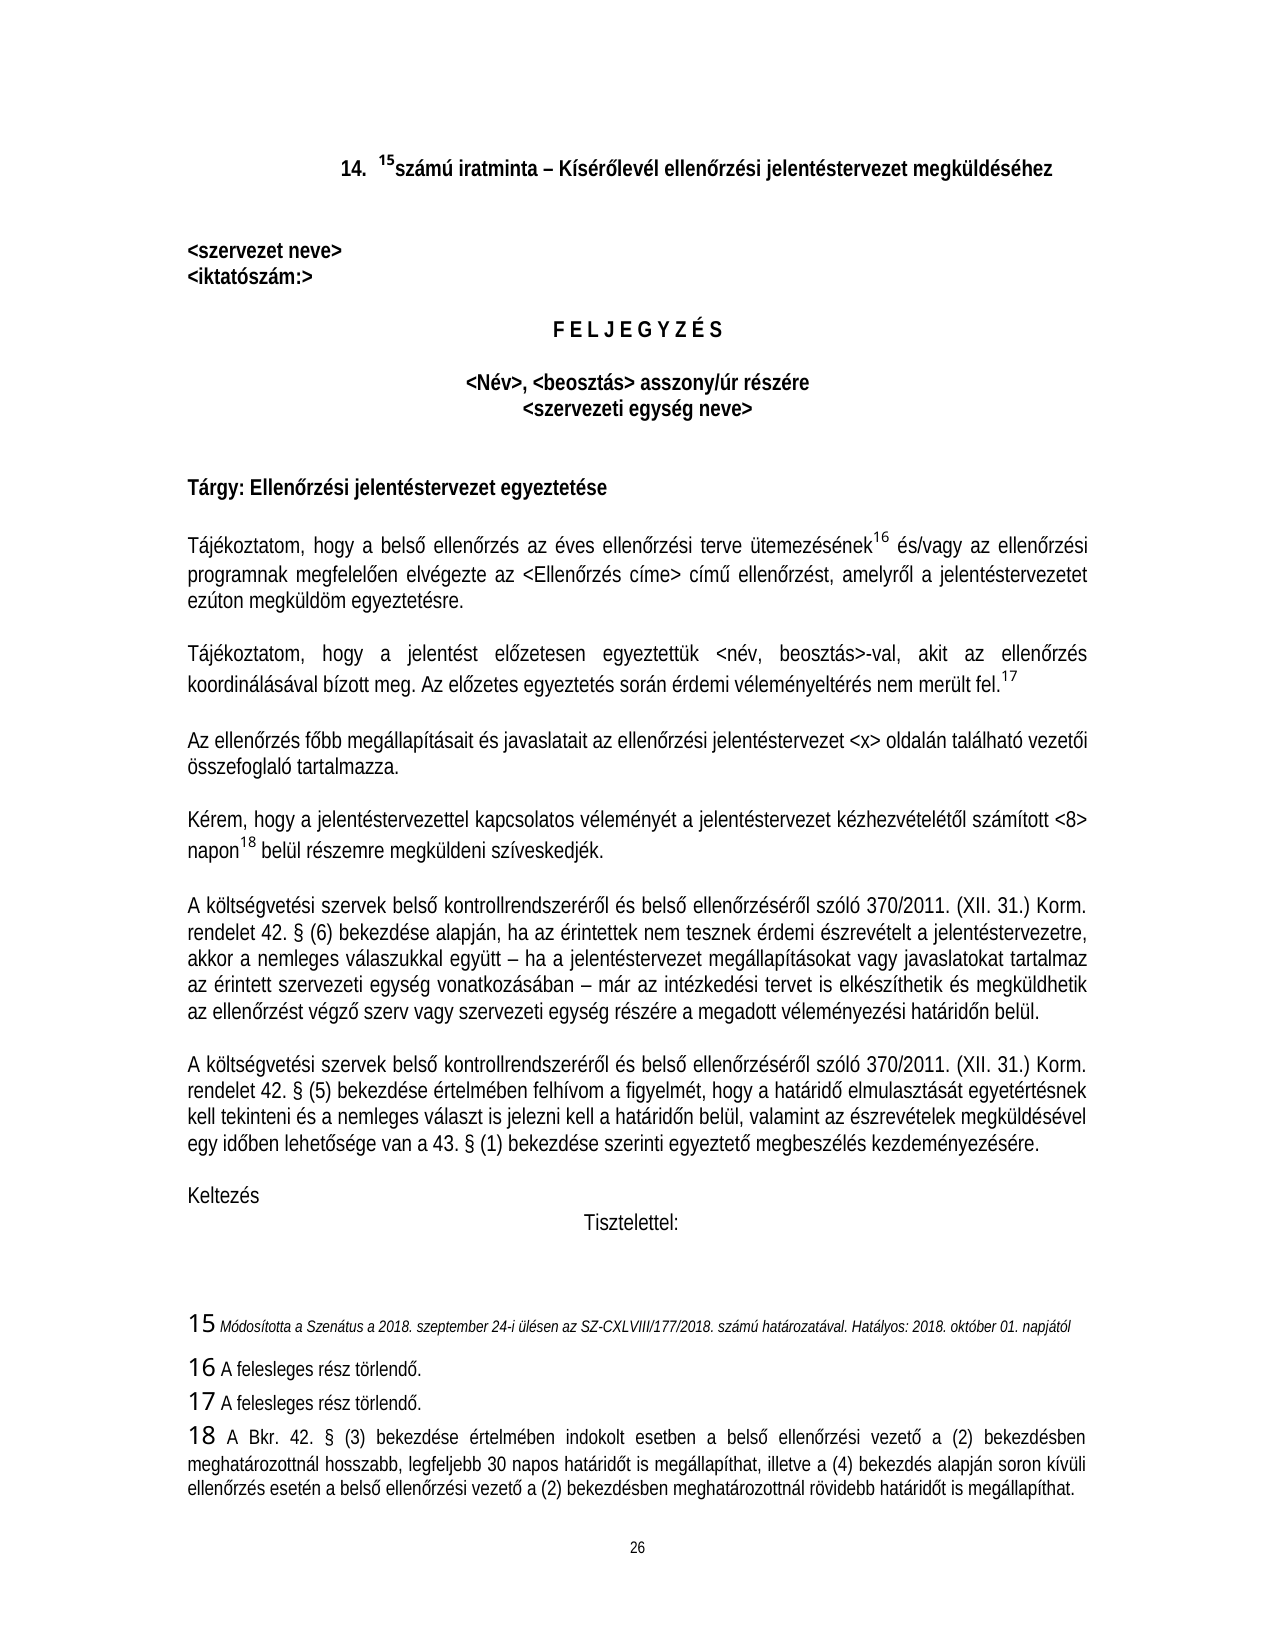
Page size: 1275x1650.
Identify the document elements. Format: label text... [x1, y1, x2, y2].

text <szervezeti egység neve> [187, 395, 1088, 421]
text <iktatószám:> [187, 263, 1088, 289]
text <Név>, <beosztás> asszony/úr részére [187, 368, 1088, 395]
text Keltezés [187, 1182, 1088, 1209]
text <szervezet neve> [187, 237, 1088, 263]
text Az ellenőrzés főbb megállapításait és javaslatait az ellenőrzési jelentéstervezet <x> oldalán található vezetői összefoglaló tartalmazza. [187, 727, 1088, 779]
text Tájékoztatom, hogy a belső ellenőrzés az éves ellenőrzési terve ütemezésének és/vagy az ellenőrzési programnak megfelelően elvégezte az <Ellenőrzés címe> című ellenőrzést, amelyről a jelentéstervezetet ezúton megküldöm egyeztetésre. [187, 527, 1088, 613]
text Tárgy: Ellenőrzési jelentéstervezet egyeztetése [187, 474, 1088, 500]
text A költségvetési szervek belső kontrollrendszeréről és belső ellenőrzéséről szóló 370/2011. (XII. 31.) Korm. rendelet 42. § (5) bekezdése értelmében felhívom a figyelmét, hogy a határidő elmulasztását egyetértésnek kell tekinteni és a nemleges választ is jelezni kell a határidőn belül, valamint az észrevételek megküldésével egy időben lehetősége van a 43. § (1) bekezdése szerinti egyeztető megbeszélés kezdeményezésére. [187, 1051, 1088, 1156]
text Tisztelettel: [187, 1209, 1088, 1235]
text Tájékoztatom, hogy a jelentést előzetesen egyeztettük <név, beosztás>-val, akit az ellenőrzés koordinálásával bízott meg. Az előzetes egyeztetés során érdemi véleményeltérés nem merült fel. [187, 640, 1088, 700]
text A költségvetési szervek belső kontrollrendszeréről és belső ellenőrzéséről szóló 370/2011. (XII. 31.) Korm. rendelet 42. § (6) bekezdése alapján, ha az érintettek nem tesznek érdemi észrevételt a jelentéstervezetre, akkor a nemleges válaszukkal együtt – ha a jelentéstervezet megállapításokat vagy javaslatokat tartalmaz az érintett szervezeti egység vonatkozásában – már az intézkedési tervet is elkészíthetik és megküldhetik az ellenőrzést végző szerv vagy szervezeti egység részére a megadott véleményezési határidőn belül. [187, 892, 1088, 1024]
text Kérem, hogy a jelentéstervezettel kapcsolatos véleményét a jelentéstervezet kézhezvételétől számított <8> napon belül részemre megküldeni szíveskedjék. [187, 806, 1088, 866]
subtitle számú iratminta – Kísérőlevél ellenőrzési jelentéstervezet megküldéséhez [305, 150, 1088, 184]
text F E L J E G Y Z É S [187, 316, 1088, 342]
